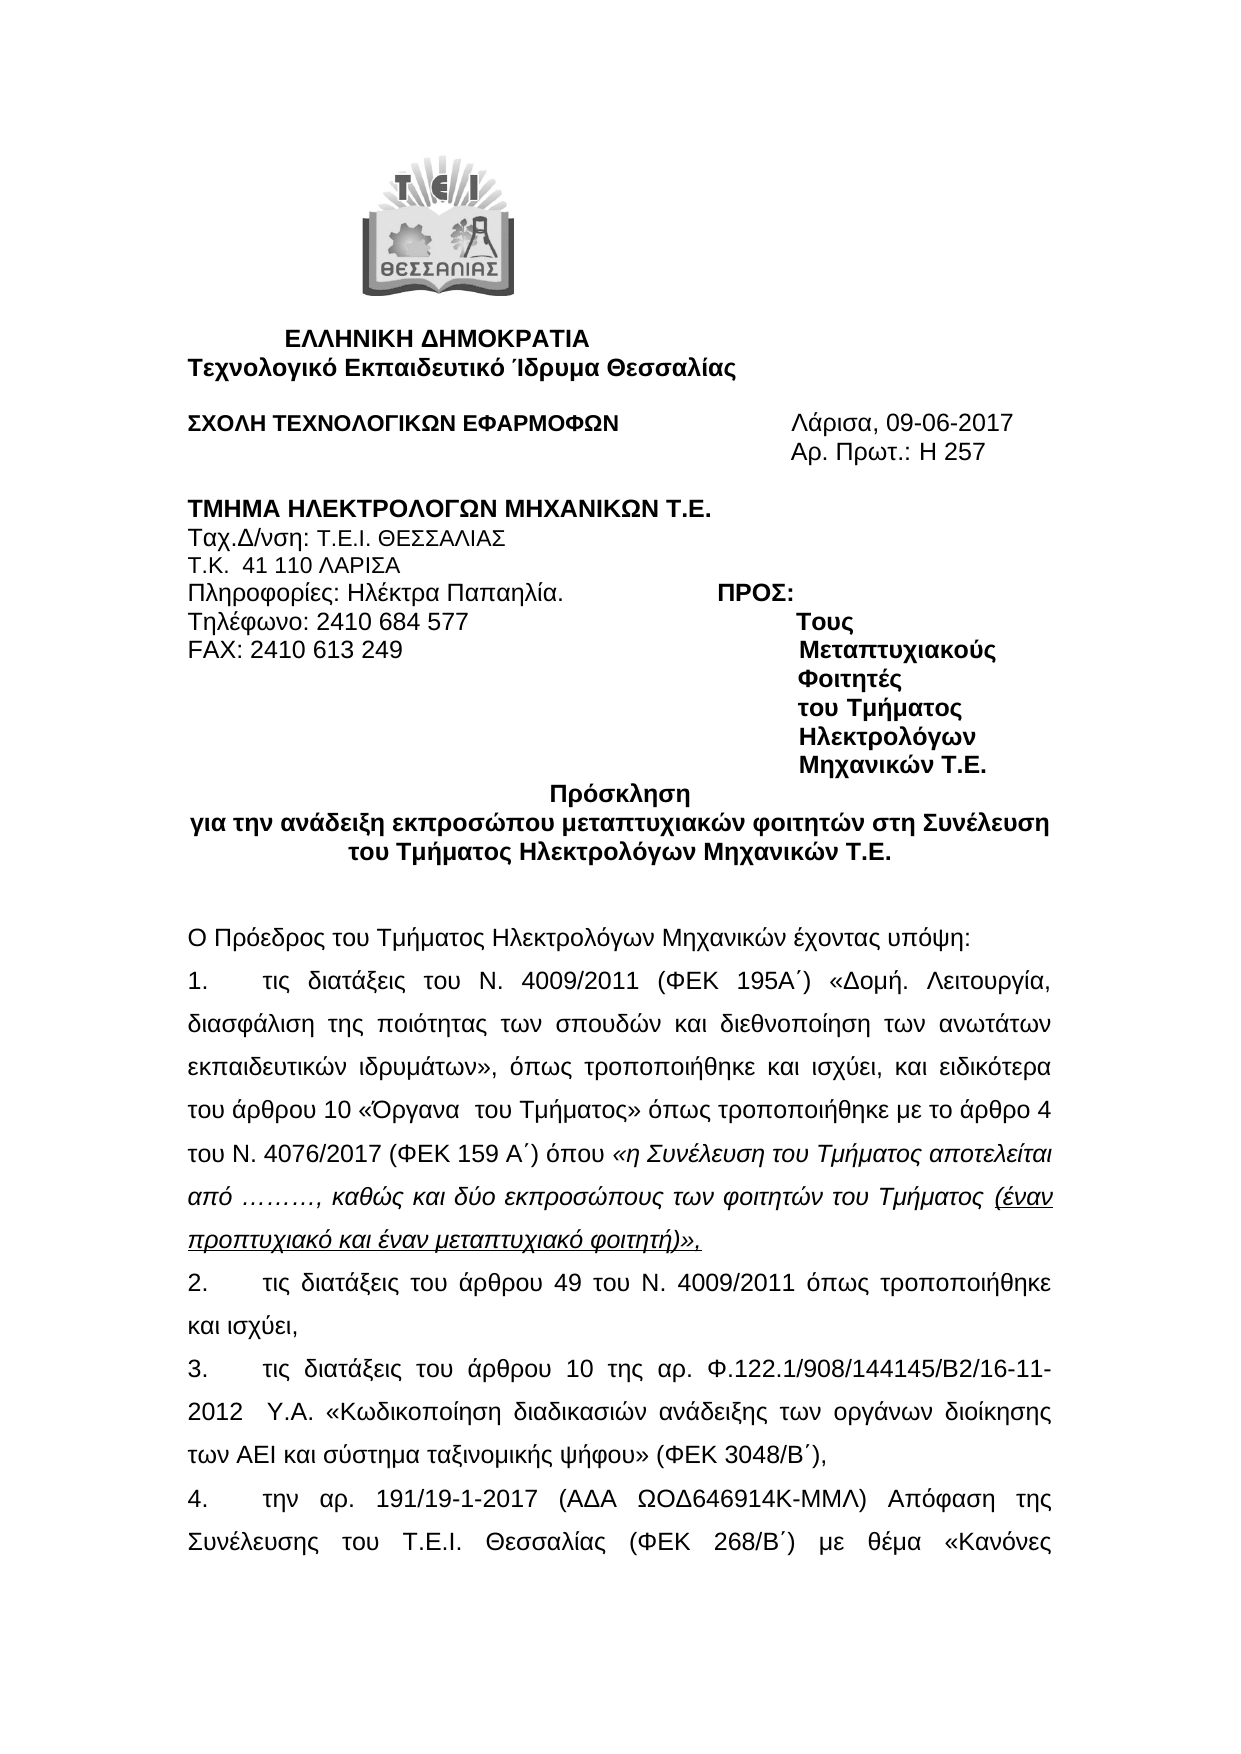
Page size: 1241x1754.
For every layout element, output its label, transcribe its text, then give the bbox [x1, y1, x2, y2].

text Φοιτητές [187, 664, 1053, 693]
list τις διατάξεις του άρθρου 10 της αρ. Φ.122.1/908/144145/Β2/16-11-2012 Υ.Α. «Κωδικοποίηση διαδικασιών ανάδειξης των οργάνων διοίκησης των ΑΕΙ και σύστημα ταξινομικής ψήφου» (ΦΕΚ 3048/Β΄), [187, 1354, 1053, 1469]
text Μηχανικών Τ.Ε. [660, 751, 1053, 779]
list τις διατάξεις του Ν. 4009/2011 (ΦΕΚ 195Α΄) «Δομή. Λειτουργία, διασφάλιση της ποιότητας των σπουδών και διεθνοποίηση των ανωτάτων εκπαιδευτικών ιδρυμάτων», όπως τροποποιήθηκε και ισχύει, και ειδικότερα του άρθρου 10 «Όργανα του Τμήματος» όπως τροποποιήθηκε με το άρθρο 4 του Ν. 4076/2017 (ΦΕΚ 159 Α΄) όπου «η Συνέλευση του Τμήματος αποτελείται από ………, καθώς και δύο εκπροσώπους των φοιτητών του Τμήματος (έναν προπτυχιακό και έναν μεταπτυχιακό φοιτητή)», [187, 966, 1053, 1254]
text Τ.Κ. 41 110 ΛΑΡΙΣΑ [187, 552, 1053, 578]
text Τεχνολογικό Εκπαιδευτικό Ίδρυμα Θεσσαλίας [187, 353, 1053, 382]
text O Πρόεδρος του Τμήματος Ηλεκτρολόγων Μηχανικών έχοντας υπόψη: [187, 923, 1053, 952]
text για την ανάδειξη εκπροσώπου μεταπτυχιακών φοιτητών στη Συνέλευση του Τμήματος Ηλεκτρολόγων Μηχανικών Τ.Ε. [187, 808, 1053, 866]
text ΕΛΛΗΝΙΚΗ ΔΗΜΟΚΡΑΤΙΑ [187, 324, 1053, 353]
text ΤΜΗΜΑ ΗΛΕΚΤΡΟΛΟΓΩΝ ΜΗΧΑΝΙΚΩΝ Τ.Ε. [187, 494, 1053, 523]
text του Τμήματος [187, 693, 1053, 722]
text Πληροφορίες: Ηλέκτρα Παπαηλία. ΠΡΟΣ: [187, 578, 1053, 607]
text Τηλέφωνο: 2410 684 577 Tους [187, 607, 1053, 636]
text ΣΧΟΛΗ ΤΕΧΝΟΛΟΓΙΚΩΝ ΕΦΑΡΜΟΦΩΝ Λάρισα, 09-06-2017 [187, 408, 1053, 437]
picture [362, 150, 514, 296]
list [187, 1484, 1053, 1556]
text Ταχ.Δ/νση: Τ.Ε.Ι. ΘΕΣΣΑΛΙΑΣ [187, 523, 1053, 552]
text Αρ. Πρωτ.: H 257 [187, 437, 1053, 465]
text Ηλεκτρολόγων [660, 722, 1053, 751]
text Πρόσκληση [187, 779, 1053, 808]
list τις διατάξεις του άρθρου 49 του Ν. 4009/2011 όπως τροποποιήθηκε και ισχύει, [187, 1268, 1053, 1340]
text FAX: 2410 613 249 Μεταπτυχιακούς [187, 636, 1053, 664]
